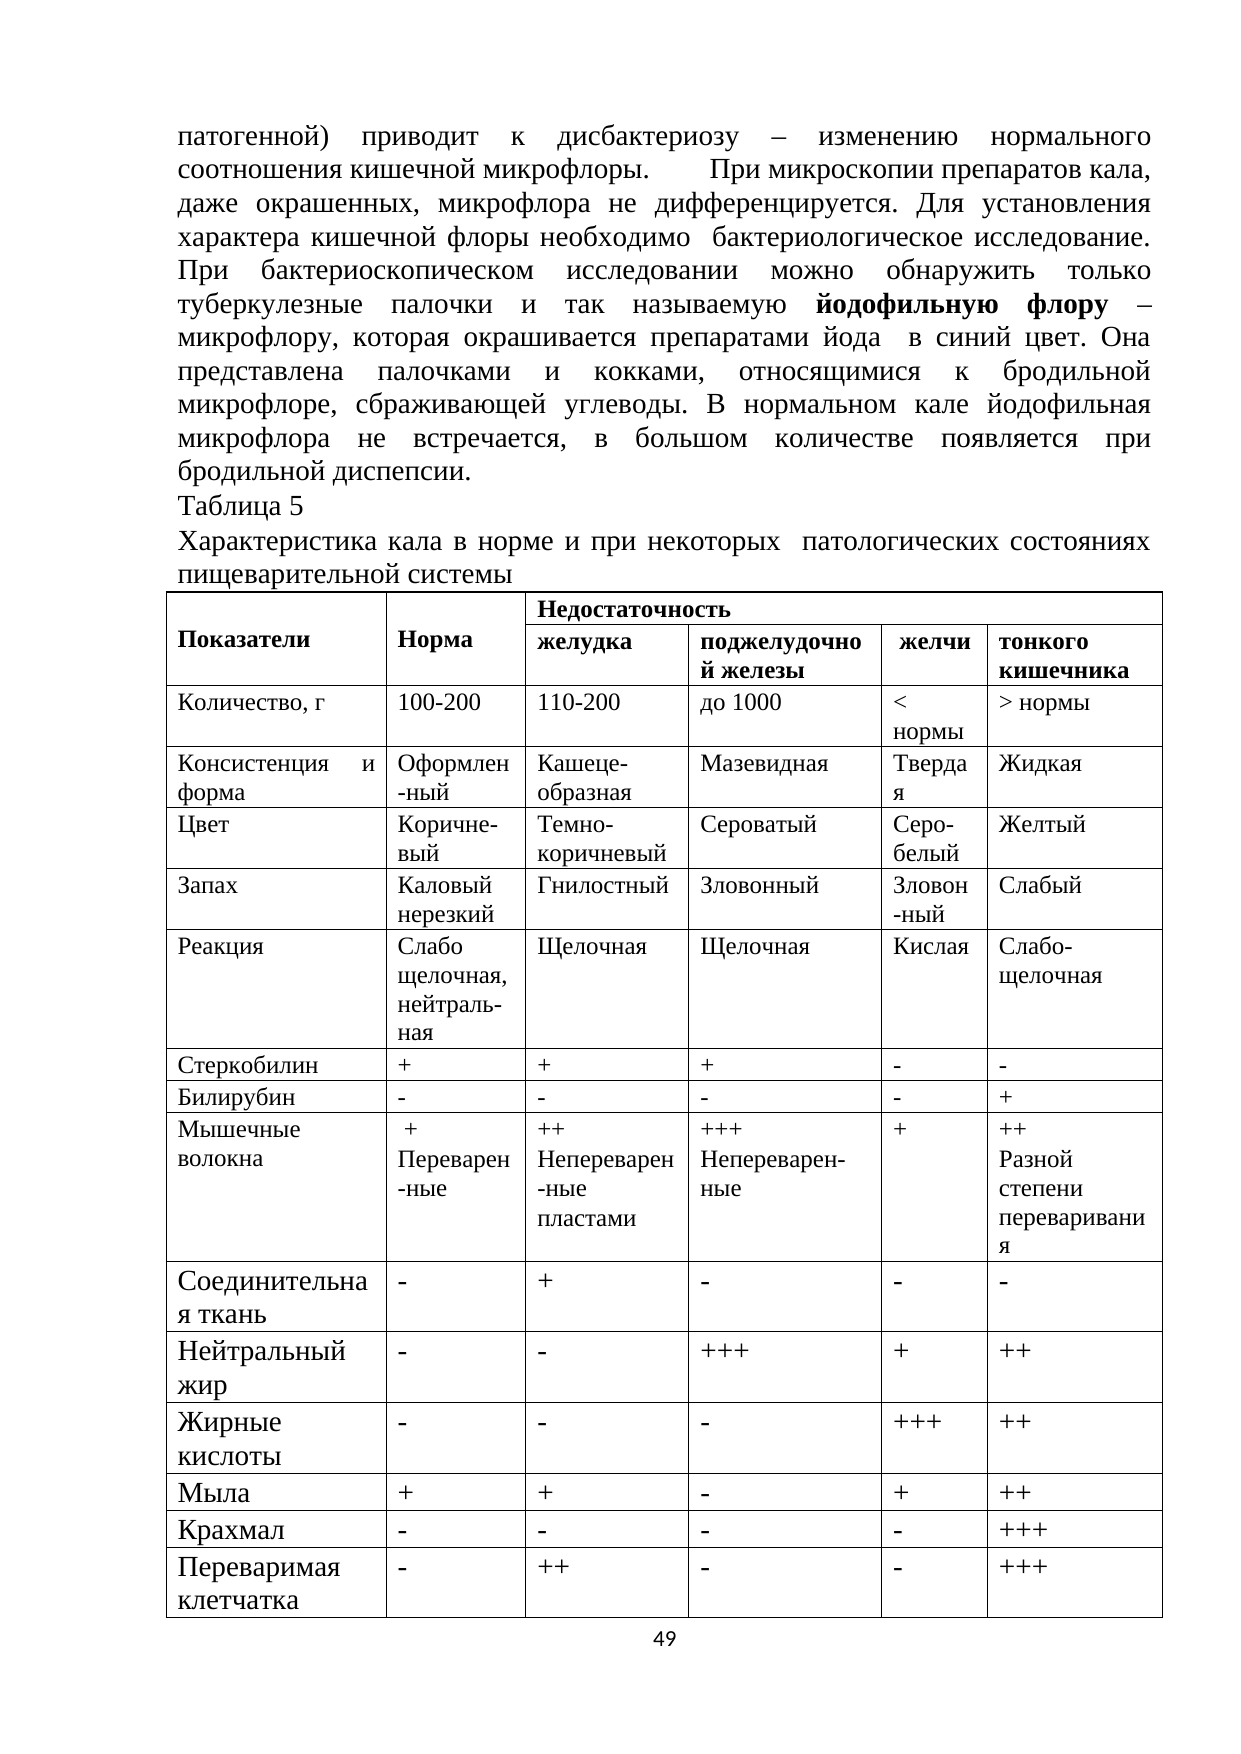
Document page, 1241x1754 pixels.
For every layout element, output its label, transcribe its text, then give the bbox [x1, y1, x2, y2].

table_cell Зловонный [689, 869, 881, 929]
table_cell - [689, 1474, 881, 1509]
table_cell Нейтральный жир [167, 1332, 386, 1402]
table_cell Оформлен-ный [387, 747, 525, 807]
table_cell Сероватый [689, 808, 881, 868]
table_cell - [387, 1081, 525, 1112]
table_cell - [689, 1403, 881, 1472]
table_cell - [387, 1262, 525, 1331]
table_cell + Переварен-ные [387, 1113, 525, 1261]
table_cell Билирубин [167, 1081, 386, 1112]
table_cell - [882, 1548, 987, 1617]
table_cell - [387, 1511, 525, 1547]
table_cell Зловон-ный [882, 869, 987, 929]
table_cell Соединительная ткань [167, 1262, 386, 1331]
table_cell + [387, 1049, 525, 1080]
table_cell Темно-коричневый [526, 808, 688, 868]
table_cell Количество, г [167, 686, 386, 746]
table_cell желудка [526, 625, 688, 685]
table_cell тонкого кишечника [988, 625, 1162, 685]
table_cell - [882, 1262, 987, 1331]
text Таблица 5 [177, 488, 1152, 522]
table_cell < нормы [882, 686, 987, 746]
table_cell - [689, 1548, 881, 1617]
table_header Показатели [167, 593, 386, 685]
table_cell Мышечные волокна [167, 1113, 386, 1261]
table_cell - [689, 1511, 881, 1547]
table_cell поджелудочной железы [689, 625, 881, 685]
table_cell ++ Разной степени переваривания [988, 1113, 1162, 1261]
table_cell - [387, 1332, 525, 1402]
table_header Норма [387, 593, 525, 685]
table_header Недостаточность [526, 593, 1162, 624]
table_cell желчи [882, 625, 987, 685]
table_cell - [882, 1511, 987, 1547]
table_cell + [988, 1081, 1162, 1112]
table_cell Запах [167, 869, 386, 929]
table_cell 100-200 [387, 686, 525, 746]
table_cell +++ [882, 1403, 987, 1472]
table_cell +++ Непереварен-ные [689, 1113, 881, 1261]
table_cell - [387, 1403, 525, 1472]
table_cell - [689, 1262, 881, 1331]
table_cell Слабый [988, 869, 1162, 929]
text Характеристика кала в норме и при некоторых патологических состояниях пищеварительной системы [177, 523, 1152, 590]
table_cell Серо-белый [882, 808, 987, 868]
table_cell Крахмал [167, 1511, 386, 1547]
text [177, 118, 1152, 487]
table_cell Гнилостный [526, 869, 688, 929]
table_cell - [387, 1548, 525, 1617]
table_cell + [882, 1474, 987, 1509]
table_cell Консистенция и форма [167, 747, 386, 807]
table_cell Щелочная [689, 930, 881, 1047]
table_cell - [988, 1049, 1162, 1080]
table_cell + [882, 1113, 987, 1261]
table_cell Коричне-вый [387, 808, 525, 868]
table_cell - [689, 1081, 881, 1112]
table_cell Желтый [988, 808, 1162, 868]
table_cell - [526, 1511, 688, 1547]
table_cell Слабо-щелочная [988, 930, 1162, 1047]
table_cell Цвет [167, 808, 386, 868]
table_cell Жирные кислоты [167, 1403, 386, 1472]
table_cell Жидкая [988, 747, 1162, 807]
table_cell до 1000 [689, 686, 881, 746]
table_cell + [689, 1049, 881, 1080]
table_cell 110-200 [526, 686, 688, 746]
table_cell ++ [988, 1332, 1162, 1402]
table_cell ++ [526, 1548, 688, 1617]
table_cell - [526, 1081, 688, 1112]
table_cell - [526, 1403, 688, 1472]
table_cell + [526, 1474, 688, 1509]
table_cell ++ Непереварен-ные пластами [526, 1113, 688, 1261]
table_cell Реакция [167, 930, 386, 1047]
table_cell - [988, 1262, 1162, 1331]
table_cell Мазевидная [689, 747, 881, 807]
table_cell Мыла [167, 1474, 386, 1509]
table_cell > нормы [988, 686, 1162, 746]
table_cell - [882, 1049, 987, 1080]
table_cell Кашеце-образная [526, 747, 688, 807]
table_cell Твердая [882, 747, 987, 807]
table_cell Щелочная [526, 930, 688, 1047]
table_cell - [882, 1081, 987, 1112]
table_cell ++ [988, 1403, 1162, 1472]
table_cell ++ [988, 1474, 1162, 1509]
table_cell Каловый нерезкий [387, 869, 525, 929]
table_cell +++ [689, 1332, 881, 1402]
table_cell +++ [988, 1548, 1162, 1617]
table_cell Кислая [882, 930, 987, 1047]
table_cell Стеркобилин [167, 1049, 386, 1080]
table_cell + [387, 1474, 525, 1509]
table_cell + [526, 1049, 688, 1080]
table_cell + [526, 1262, 688, 1331]
table_cell Переваримая клетчатка [167, 1548, 386, 1617]
table_cell Слабо щелочная, нейтраль-ная [387, 930, 525, 1047]
table_cell + [882, 1332, 987, 1402]
table_cell +++ [988, 1511, 1162, 1547]
table_cell - [526, 1332, 688, 1402]
